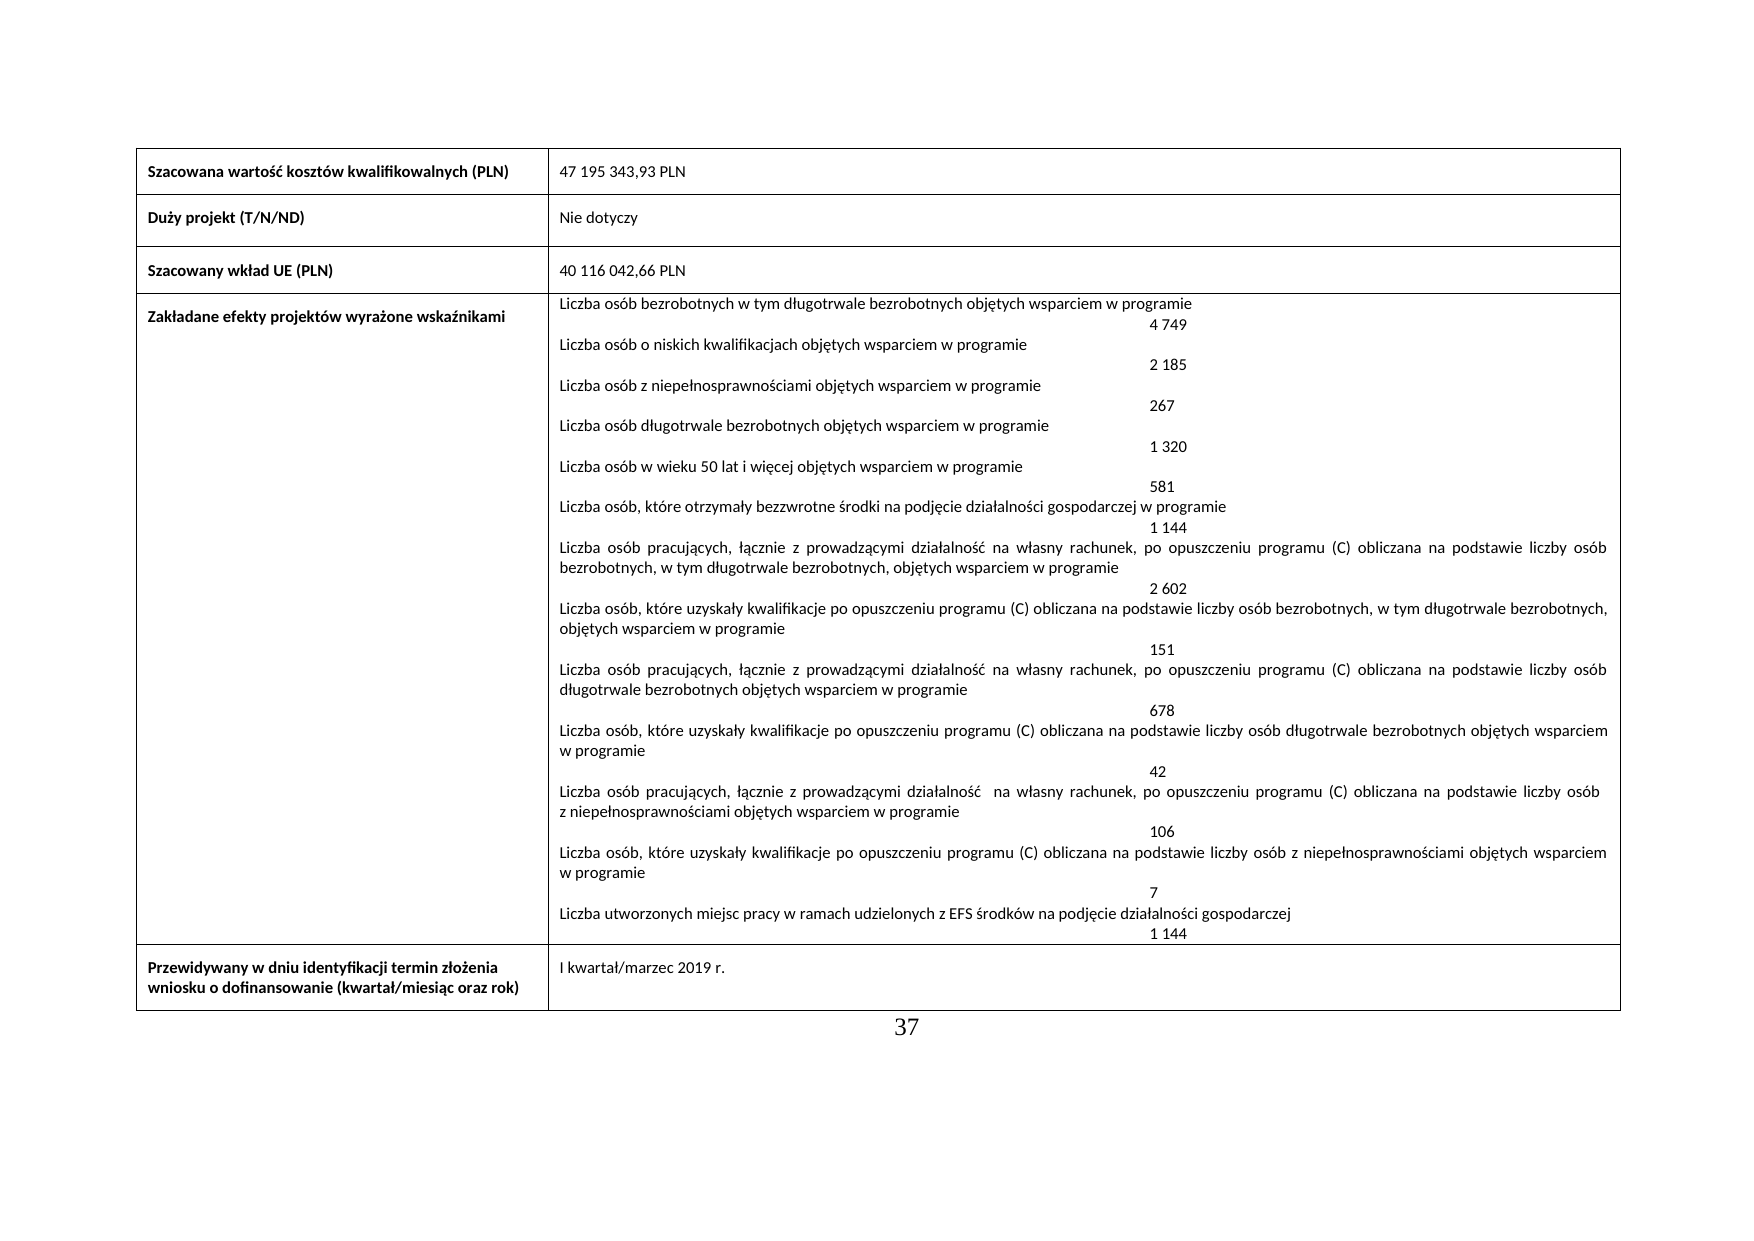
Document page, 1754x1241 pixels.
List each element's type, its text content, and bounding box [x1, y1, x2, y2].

table_cell Szacowana wartość kosztów kwalifikowalnych (PLN) [137, 149, 548, 194]
table_cell 47 195 343,93 PLN [549, 149, 1620, 194]
table_cell I kwartał/marzec 2019 r. [549, 945, 1620, 1010]
table_cell Nie dotyczy [549, 195, 1620, 246]
table_cell Zakładane efekty projektów wyrażone wskaźnikami [137, 294, 548, 944]
table_cell Duży projekt (T/N/ND) [137, 195, 548, 246]
table_cell Szacowany wkład UE (PLN) [137, 247, 548, 293]
table_cell 40 116 042,66 PLN [549, 247, 1620, 293]
table_cell Liczba osób bezrobotnych w tym długotrwale bezrobotnych objętych wsparciem w programie 4 749 Liczba osób o niskich kwalifikacjach objętych wsparciem w programie 2 185 Liczba osób z niepełnosprawnościami objętych wsparciem w programie 267 Liczba osób długotrwale bezrobotnych objętych wsparciem w programie 1 320 Liczba osób w wieku 50 lat i więcej objętych wsparciem w programie 581 Liczba osób, które otrzymały bezzwrotne środki na podjęcie działalności gospodarczej w programie 1 144 Liczba osób pracujących, łącznie z prowadzącymi działalność na własny rachunek, po opuszczeniu programu (C) obliczana na podstawie liczby osób bezrobotnych, w tym długotrwale bezrobotnych, objętych wsparciem w programie 2 602 Liczba osób, które uzyskały kwalifikacje po opuszczeniu programu (C) obliczana na podstawie liczby osób bezrobotnych, w tym długotrwale bezrobotnych, objętych wsparciem w programie 151 Liczba osób pracujących, łącznie z prowadzącymi działalność na własny rachunek, po opuszczeniu programu (C) obliczana na podstawie liczby osób długotrwale bezrobotnych objętych wsparciem w programie 678 Liczba osób, które uzyskały kwalifikacje po opuszczeniu programu (C) obliczana na podstawie liczby osób długotrwale bezrobotnych objętych wsparciem w programie 42 Liczba osób pracujących, łącznie z prowadzącymi działalność na własny rachunek, po opuszczeniu programu (C) obliczana na podstawie liczby osób z niepełnosprawnościami objętych wsparciem w programie 106 Liczba osób, które uzyskały kwalifikacje po opuszczeniu programu (C) obliczana na podstawie liczby osób z niepełnosprawnościami objętych wsparciem w programie 7 Liczba utworzonych miejsc pracy w ramach udzielonych z EFS środków na podjęcie działalności gospodarczej 1 144 [549, 294, 1620, 944]
table_cell Przewidywany w dniu identyfikacji termin złożenia wniosku o dofinansowanie (kwartał/miesiąc oraz rok) [137, 945, 548, 1010]
